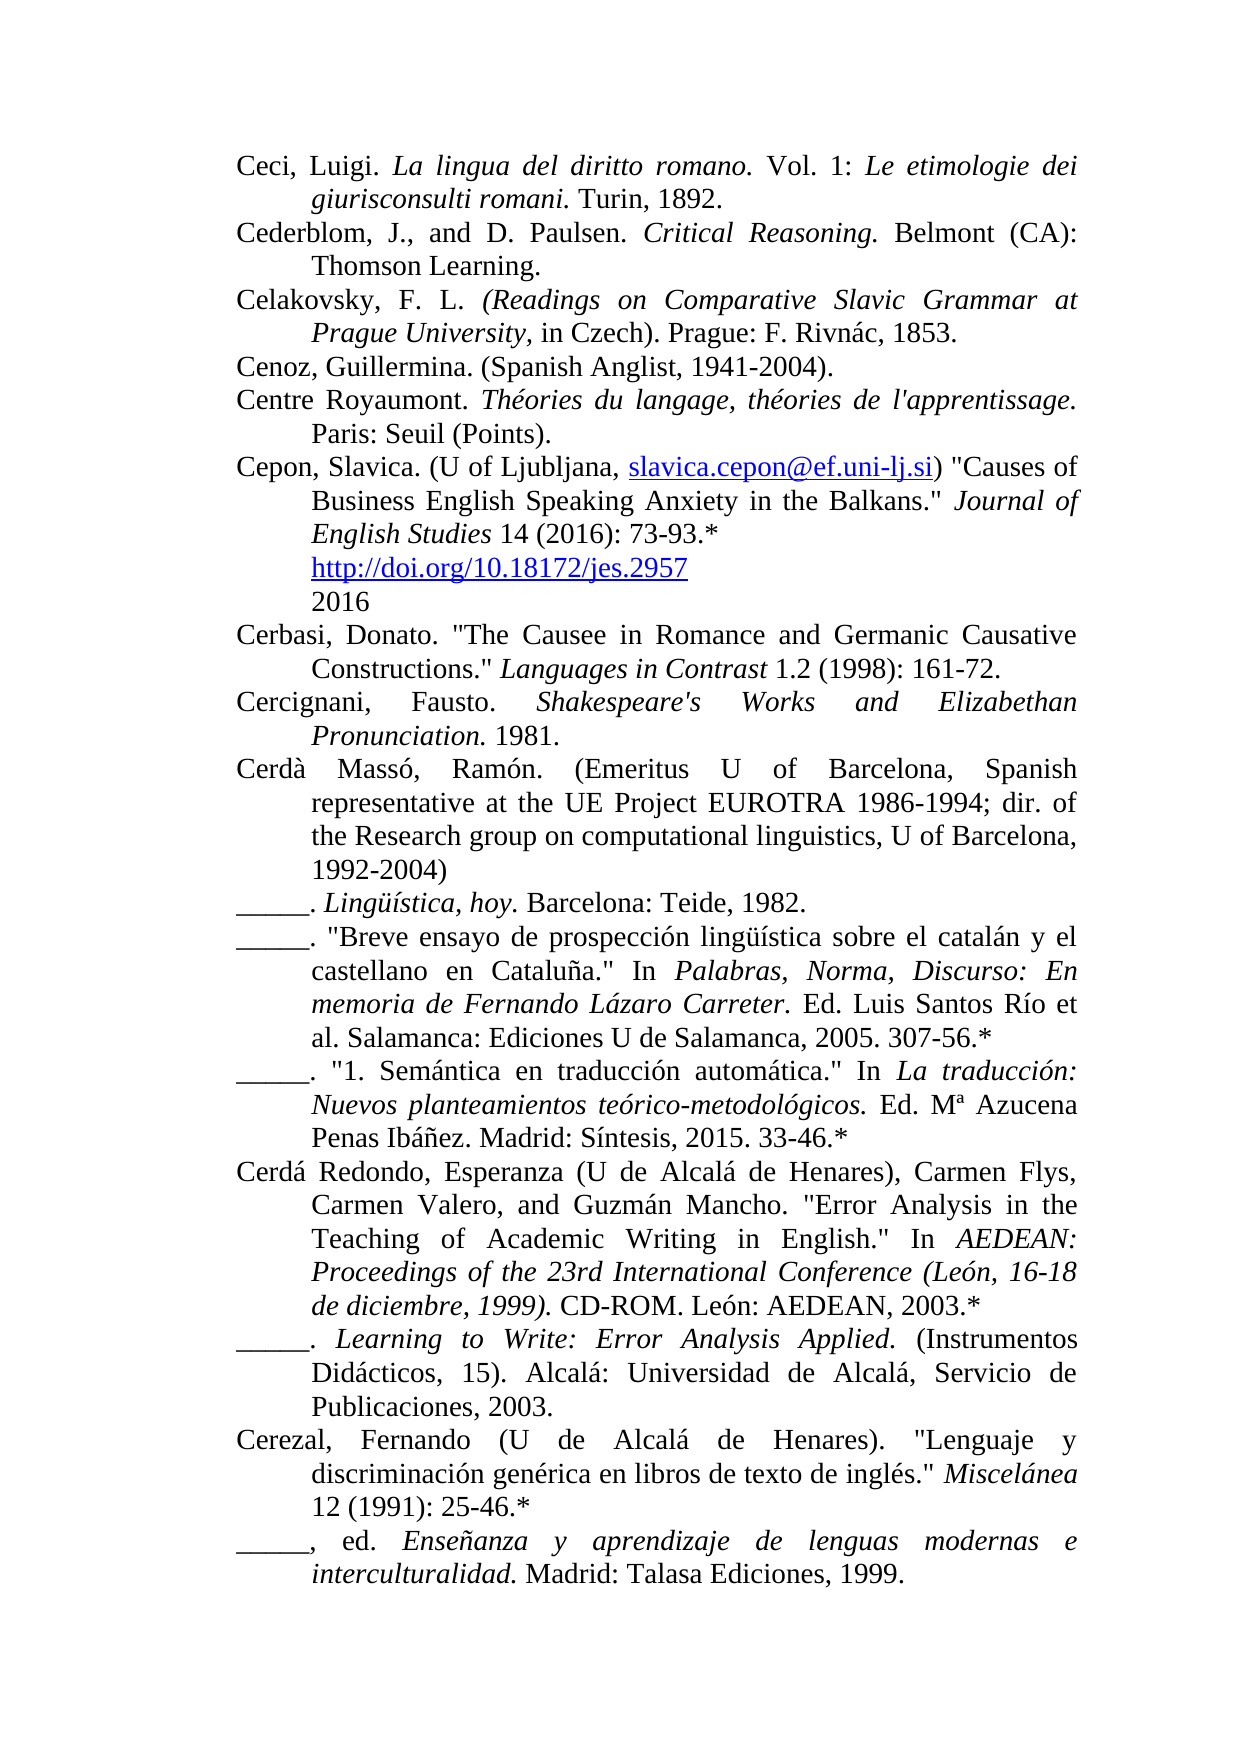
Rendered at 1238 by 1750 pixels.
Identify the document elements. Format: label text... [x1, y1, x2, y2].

text _____. Lingüística, hoy. Barcelona: Teide, 1982. [236, 886, 1078, 919]
text _____. Learning to Write: Error Analysis Applied. (Instrumentos Didácticos, 15). Alcalá: Universidad de Alcalá, Servicio de Publicaciones, 2003. [236, 1322, 1078, 1422]
text Cercignani, Fausto. Shakespeare's Works and Elizabethan Pronunciation. 1981. [236, 684, 1078, 751]
text Ceci, Luigi. La lingua del diritto romano. Vol. 1: Le etimologie dei giurisconsulti romani. Turin, 1892. [236, 148, 1078, 215]
text _____. "Breve ensayo de prospección lingüística sobre el catalán y el castellano en Cataluña." In Palabras, Norma, Discurso: En memoria de Fernando Lázaro Carreter. Ed. Luis Santos Río et al. Salamanca: Ediciones U de Salamanca, 2005. 307-56.* [236, 919, 1078, 1053]
text 2016 [236, 584, 1078, 617]
text Cepon, Slavica. (U of Ljubljana, slavica.cepon@ef.uni-lj.si) "Causes of Business English Speaking Anxiety in the Balkans." Journal of English Studies 14 (2016): 73-93.* [236, 449, 1078, 550]
text Cenoz, Guillermina. (Spanish Anglist, 1941-2004). [236, 349, 1078, 382]
text http://doi.org/10.18172/jes.2957 [236, 550, 1078, 584]
text _____, ed. Enseñanza y aprendizaje de lenguas modernas e interculturalidad. Madrid: Talasa Ediciones, 1999. [236, 1523, 1078, 1590]
text Cerbasi, Donato. "The Causee in Romance and Germanic Causative Constructions." Languages in Contrast 1.2 (1998): 161-72. [236, 617, 1078, 684]
text Centre Royaumont. Théories du langage, théories de l'apprentissage. Paris: Seuil (Points). [236, 382, 1078, 449]
text _____. "1. Semántica en traducción automática." In La traducción: Nuevos planteamientos teórico-metodológicos. Ed. Mª Azucena Penas Ibáñez. Madrid: Síntesis, 2015. 33-46.* [236, 1053, 1078, 1154]
text Celakovsky, F. L. (Readings on Comparative Slavic Grammar at Prague University, in Czech). Prague: F. Rivnác, 1853. [236, 282, 1078, 349]
text Cederblom, J., and D. Paulsen. Critical Reasoning. Belmont (CA): Thomson Learning. [236, 215, 1078, 282]
text Cerdà Massó, Ramón. (Emeritus U of Barcelona, Spanish representative at the UE Project EUROTRA 1986-1994; dir. of the Research group on computational linguistics, U of Barcelona, 1992-2004) [236, 751, 1078, 886]
text Cerdá Redondo, Esperanza (U de Alcalá de Henares), Carmen Flys, Carmen Valero, and Guzmán Mancho. "Error Analysis in the Teaching of Academic Writing in English." In AEDEAN: Proceedings of the 23rd International Conference (León, 16-18 de diciembre, 1999). CD-ROM. León: AEDEAN, 2003.* [236, 1154, 1078, 1322]
text Cerezal, Fernando (U de Alcalá de Henares). "Lenguaje y discriminación genérica en libros de texto de inglés." Miscelánea 12 (1991): 25-46.* [236, 1422, 1078, 1523]
